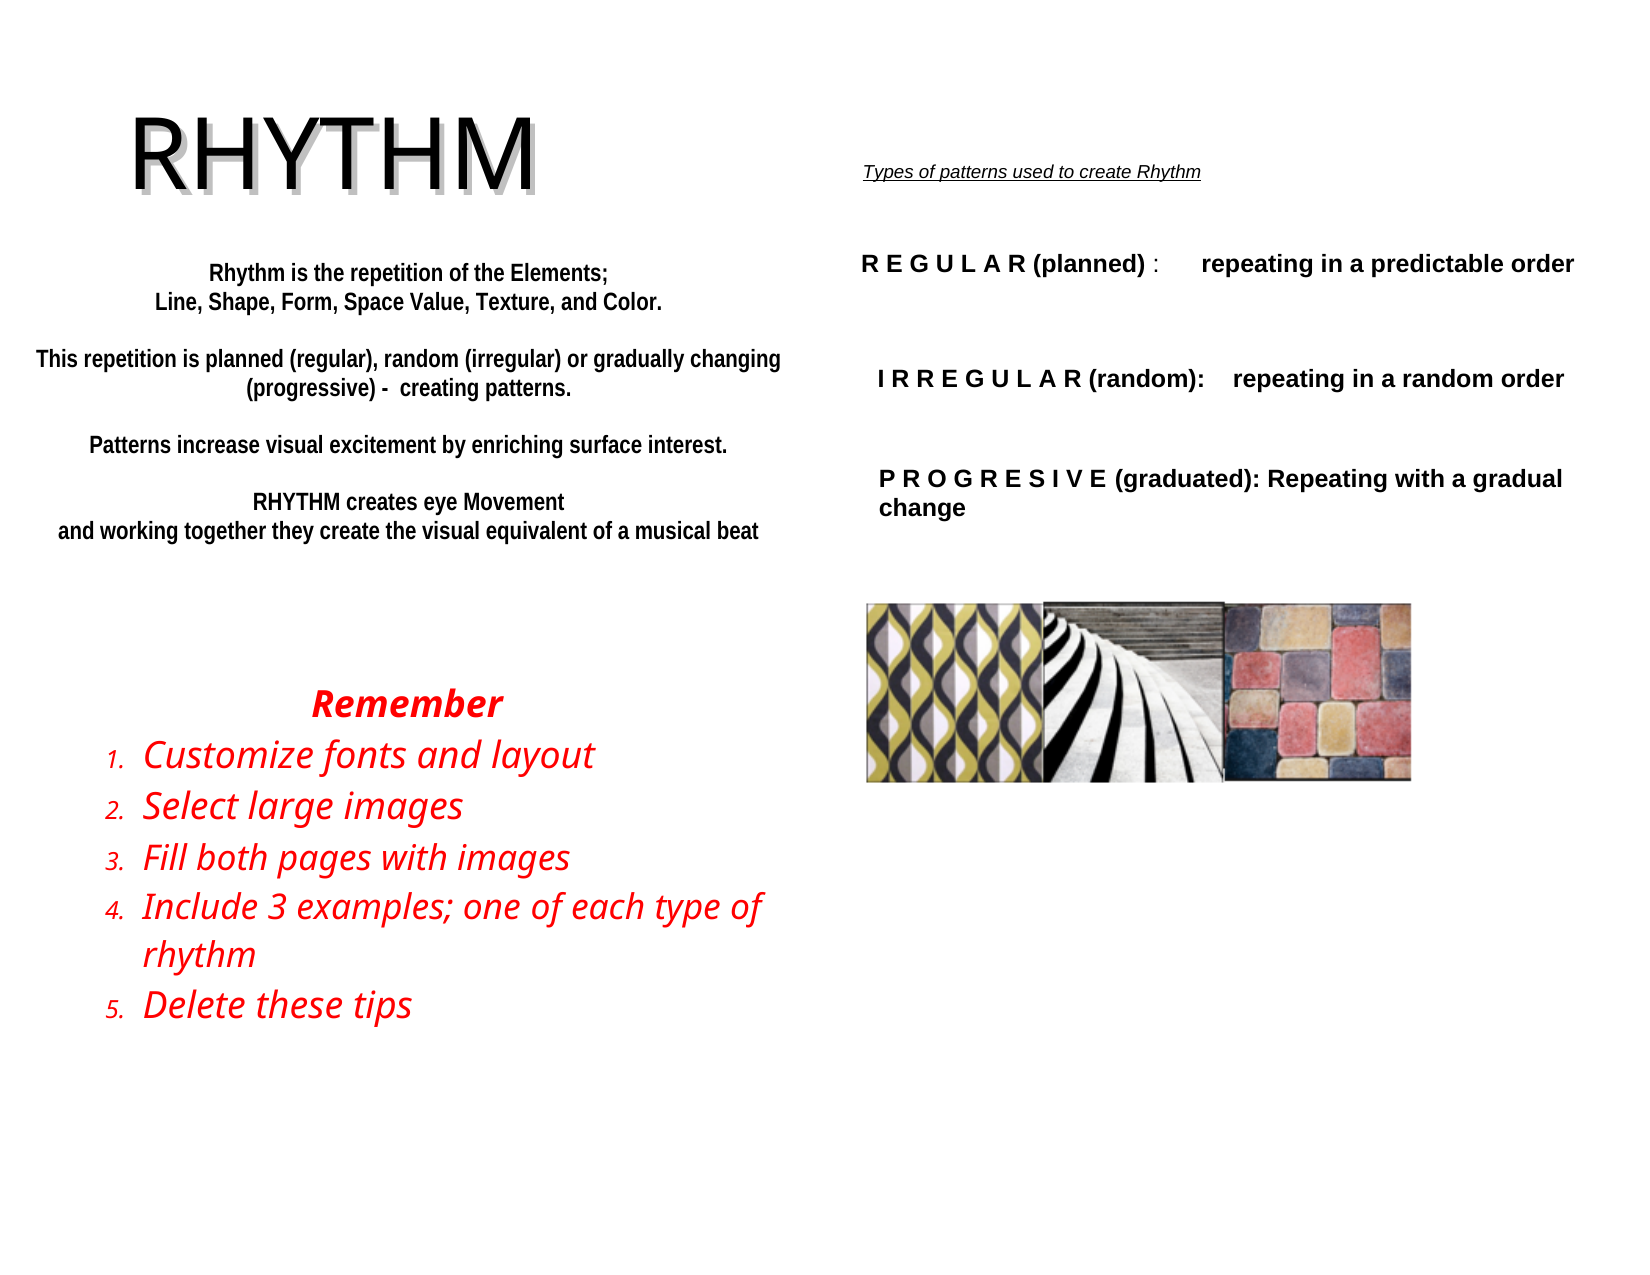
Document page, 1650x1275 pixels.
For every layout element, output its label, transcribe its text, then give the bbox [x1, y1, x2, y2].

text Types of patterns used to create Rhythm [862, 161, 1620, 183]
list Customize fonts and layout [105, 728, 787, 779]
list Include 3 examples; one of each type of rhythm [105, 882, 787, 978]
text Remember [30, 677, 787, 728]
list Fill both pages with images [105, 831, 787, 882]
list Delete these tips [105, 978, 787, 1029]
text Patterns increase visual excitement by enriching surface interest. [30, 430, 787, 458]
text This repetition is planned (regular), random (irregular) or gradually changing (progressive) - creating patterns. [30, 344, 787, 401]
text Line, Shape, Form, Space Value, Texture, and Color. [30, 287, 787, 315]
list Select large images [105, 779, 787, 831]
text Rhythm is the repetition of the Elements; [30, 258, 787, 287]
picture [862, 599, 1416, 786]
text RHYTHM creates eye Movement [30, 487, 787, 516]
text and working together they create the visual equivalent of a musical beat [30, 516, 787, 544]
